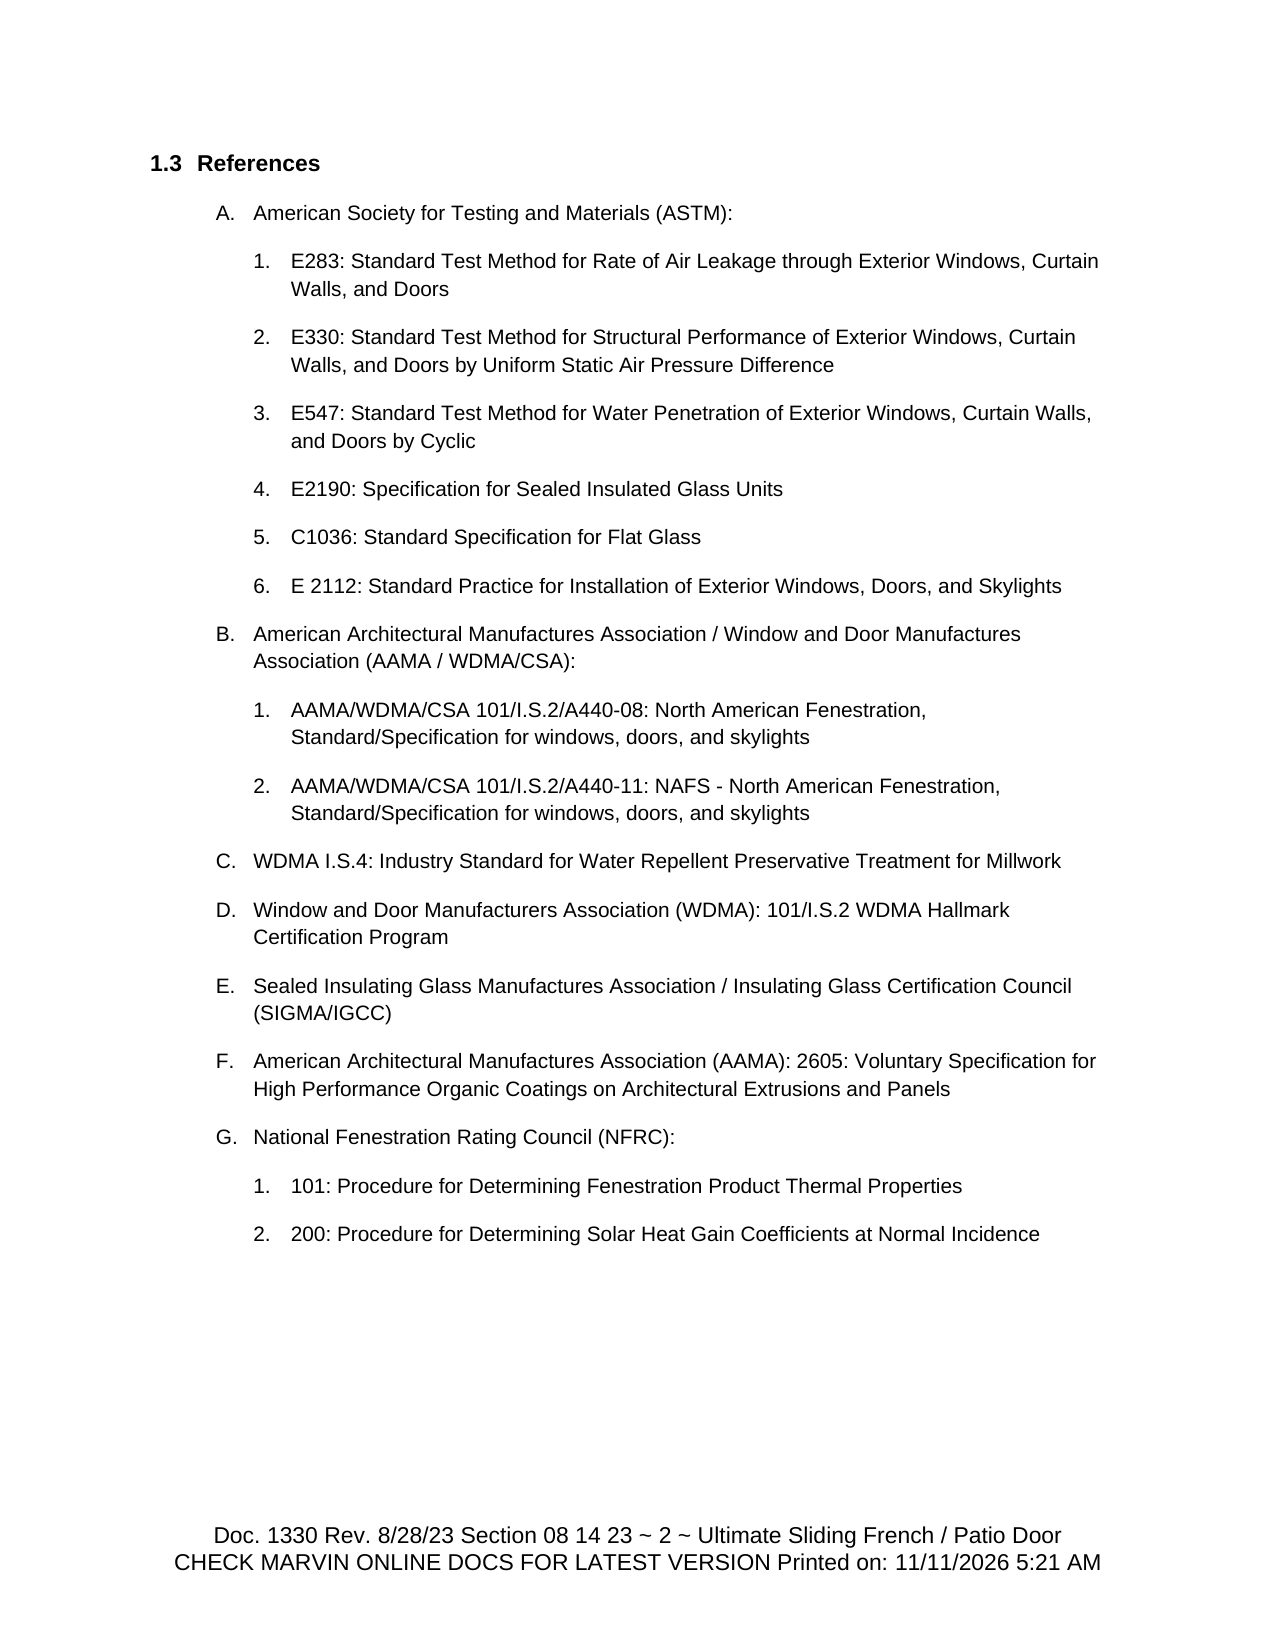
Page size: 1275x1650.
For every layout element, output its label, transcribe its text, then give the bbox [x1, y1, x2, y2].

subtitle 101: Procedure for Determining Fenestration Product Thermal Properties [253, 1173, 1125, 1197]
subtitle National Fenestration Rating Council (NFRC): [216, 1125, 1125, 1149]
subtitle E330: Standard Test Method for Structural Performance of Exterior Windows, Curtain Walls, and Doors by Uniform Static Air Pressure Difference [253, 325, 1125, 377]
subtitle American Architectural Manufactures Association / Window and Door Manufactures Association (AAMA / WDMA/CSA): [216, 622, 1125, 673]
subtitle E 2112: Standard Practice for Installation of Exterior Windows, Doors, and Skylights [253, 573, 1125, 597]
subtitle Window and Door Manufacturers Association (WDMA): 101/I.S.2 WDMA Hallmark Certification Program [216, 898, 1125, 949]
subtitle AAMA/WDMA/CSA 101/I.S.2/A440-11: NAFS - North American Fenestration, Standard/Specification for windows, doors, and skylights [253, 773, 1125, 825]
subtitle Sealed Insulating Glass Manufactures Association / Insulating Glass Certification Council (SIGMA/IGCC) [216, 973, 1125, 1025]
subtitle C1036: Standard Specification for Flat Glass [253, 525, 1125, 549]
subtitle American Architectural Manufactures Association (AAMA): 2605: Voluntary Specification for High Performance Organic Coatings on Architectural Extrusions and Panels [216, 1049, 1125, 1101]
subtitle E547: Standard Test Method for Water Penetration of Exterior Windows, Curtain Walls, and Doors by Cyclic [253, 401, 1125, 452]
subtitle AAMA/WDMA/CSA 101/I.S.2/A440-08: North American Fenestration, Standard/Specification for windows, doors, and skylights [253, 698, 1125, 749]
subtitle E283: Standard Test Method for Rate of Air Leakage through Exterior Windows, Curtain Walls, and Doors [253, 249, 1125, 301]
subtitle American Society for Testing and Materials (ASTM): [216, 201, 1125, 225]
subtitle E2190: Specification for Sealed Insulated Glass Units [253, 477, 1125, 501]
subtitle References [150, 150, 1125, 176]
subtitle WDMA I.S.4: Industry Standard for Water Repellent Preservative Treatment for Millwork [216, 849, 1125, 873]
subtitle 200: Procedure for Determining Solar Heat Gain Coefficients at Normal Incidence [253, 1222, 1125, 1246]
